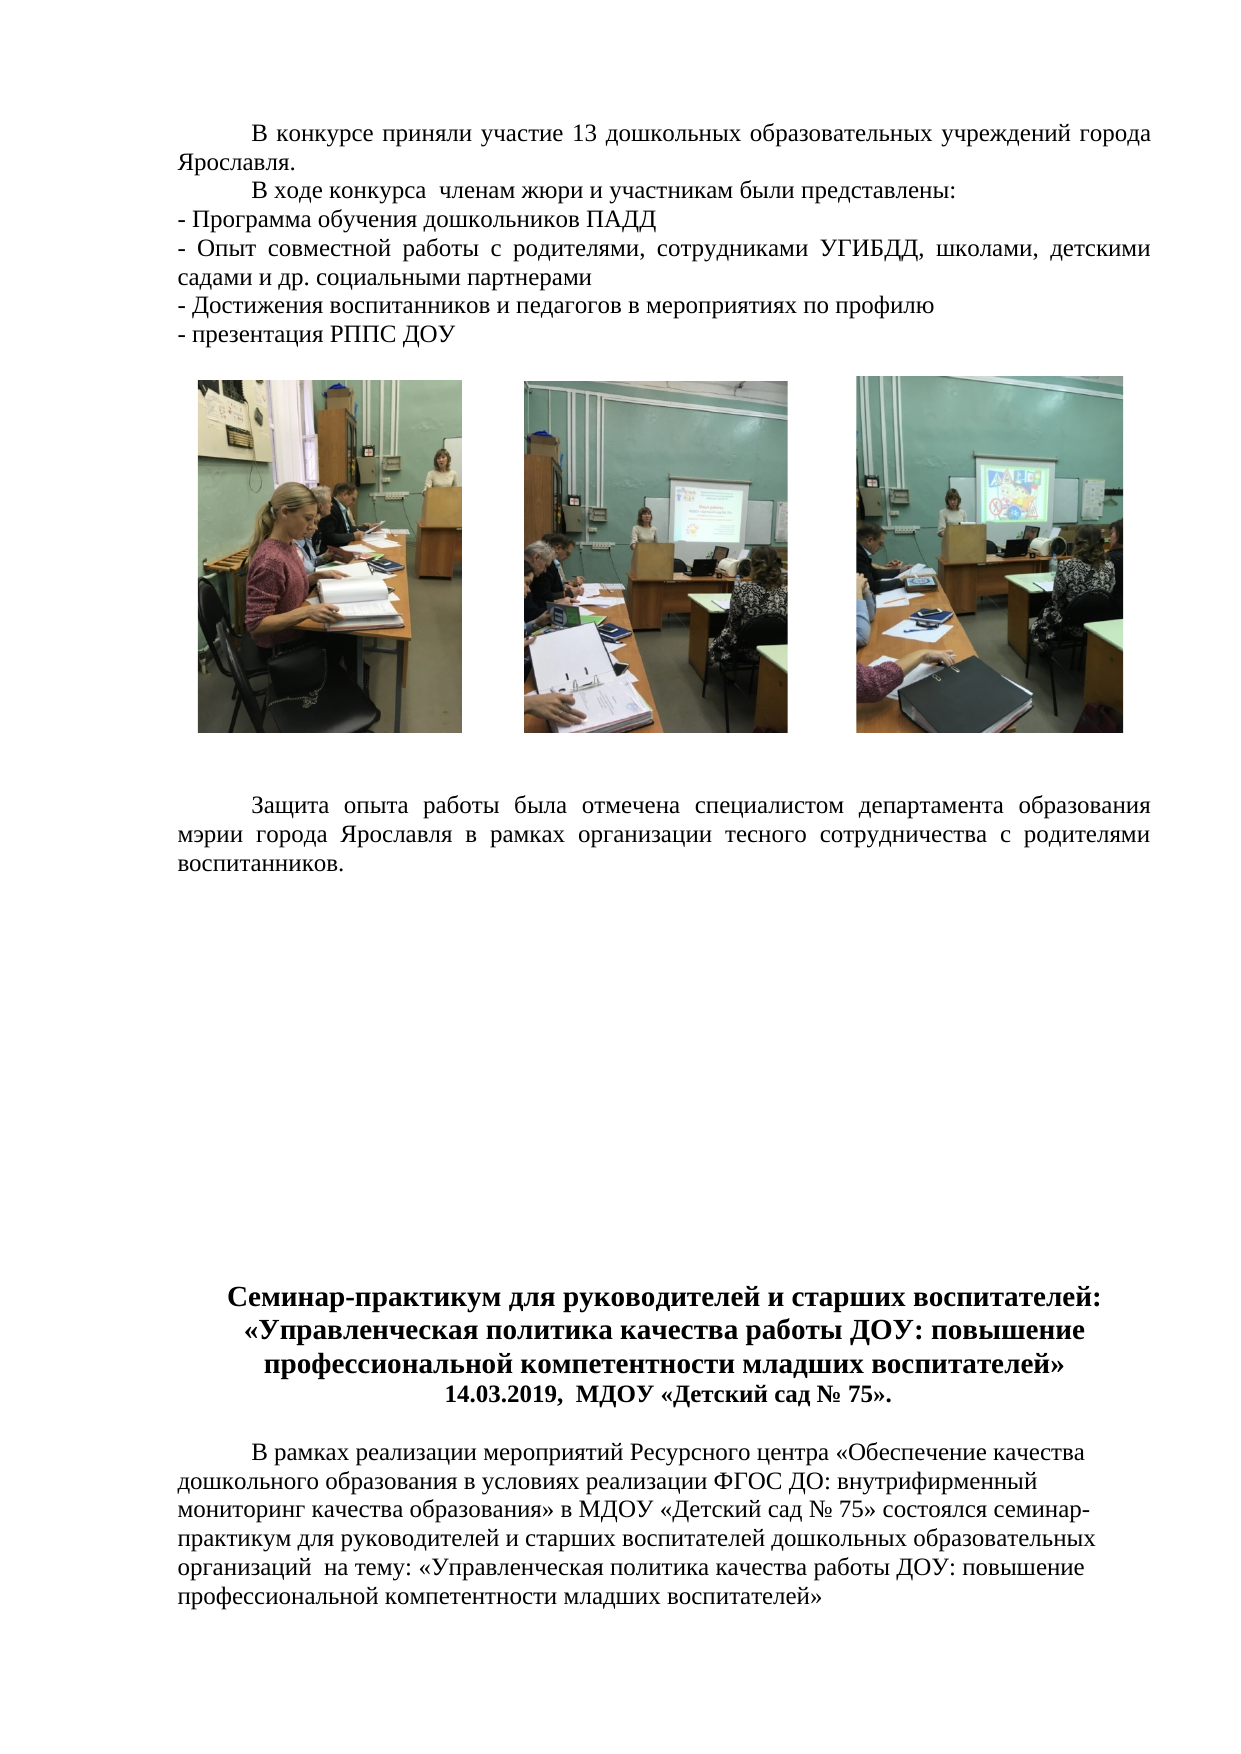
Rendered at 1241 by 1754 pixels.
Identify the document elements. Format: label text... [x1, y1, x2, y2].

picture [856, 376, 1124, 733]
picture [197, 380, 462, 733]
picture [524, 381, 788, 733]
text - Программа обучения дошкольников ПАДД [177, 204, 1152, 233]
text Защита опыта работы была отмечена специалистом департамента образования мэрии города Ярославля в рамках организации тесного сотрудничества с родителями воспитанников. [177, 790, 1152, 876]
text Семинар-практикум для руководителей и старших воспитателей: «Управленческая политика качества работы ДОУ: повышение профессиональной компетентности младших воспитателей» [177, 1279, 1152, 1379]
text 14.03.2019, МДОУ «Детский сад № 75». [177, 1379, 1152, 1408]
text - Опыт совместной работы с родителями, сотрудниками УГИБДД, школами, детскими садами и др. социальными партнерами [177, 233, 1152, 291]
text В рамках реализации мероприятий Ресурсного центра «Обеспечение качества дошкольного образования в условиях реализации ФГОС ДО: внутрифирменный мониторинг качества образования» в МДОУ «Детский сад № 75» состоялся семинар-практикум для руководителей и старших воспитателей дошкольных образовательных организаций на тему: «Управленческая политика качества работы ДОУ: повышение профессиональной компетентности младших воспитателей» [177, 1437, 1152, 1609]
text В конкурсе приняли участие 13 дошкольных образовательных учреждений города Ярославля. [177, 118, 1152, 176]
text - Достижения воспитанников и педагогов в мероприятиях по профилю [177, 291, 1152, 319]
text - презентация РППС ДОУ [177, 319, 1152, 348]
text В ходе конкурса членам жюри и участникам были представлены: [177, 176, 1152, 204]
